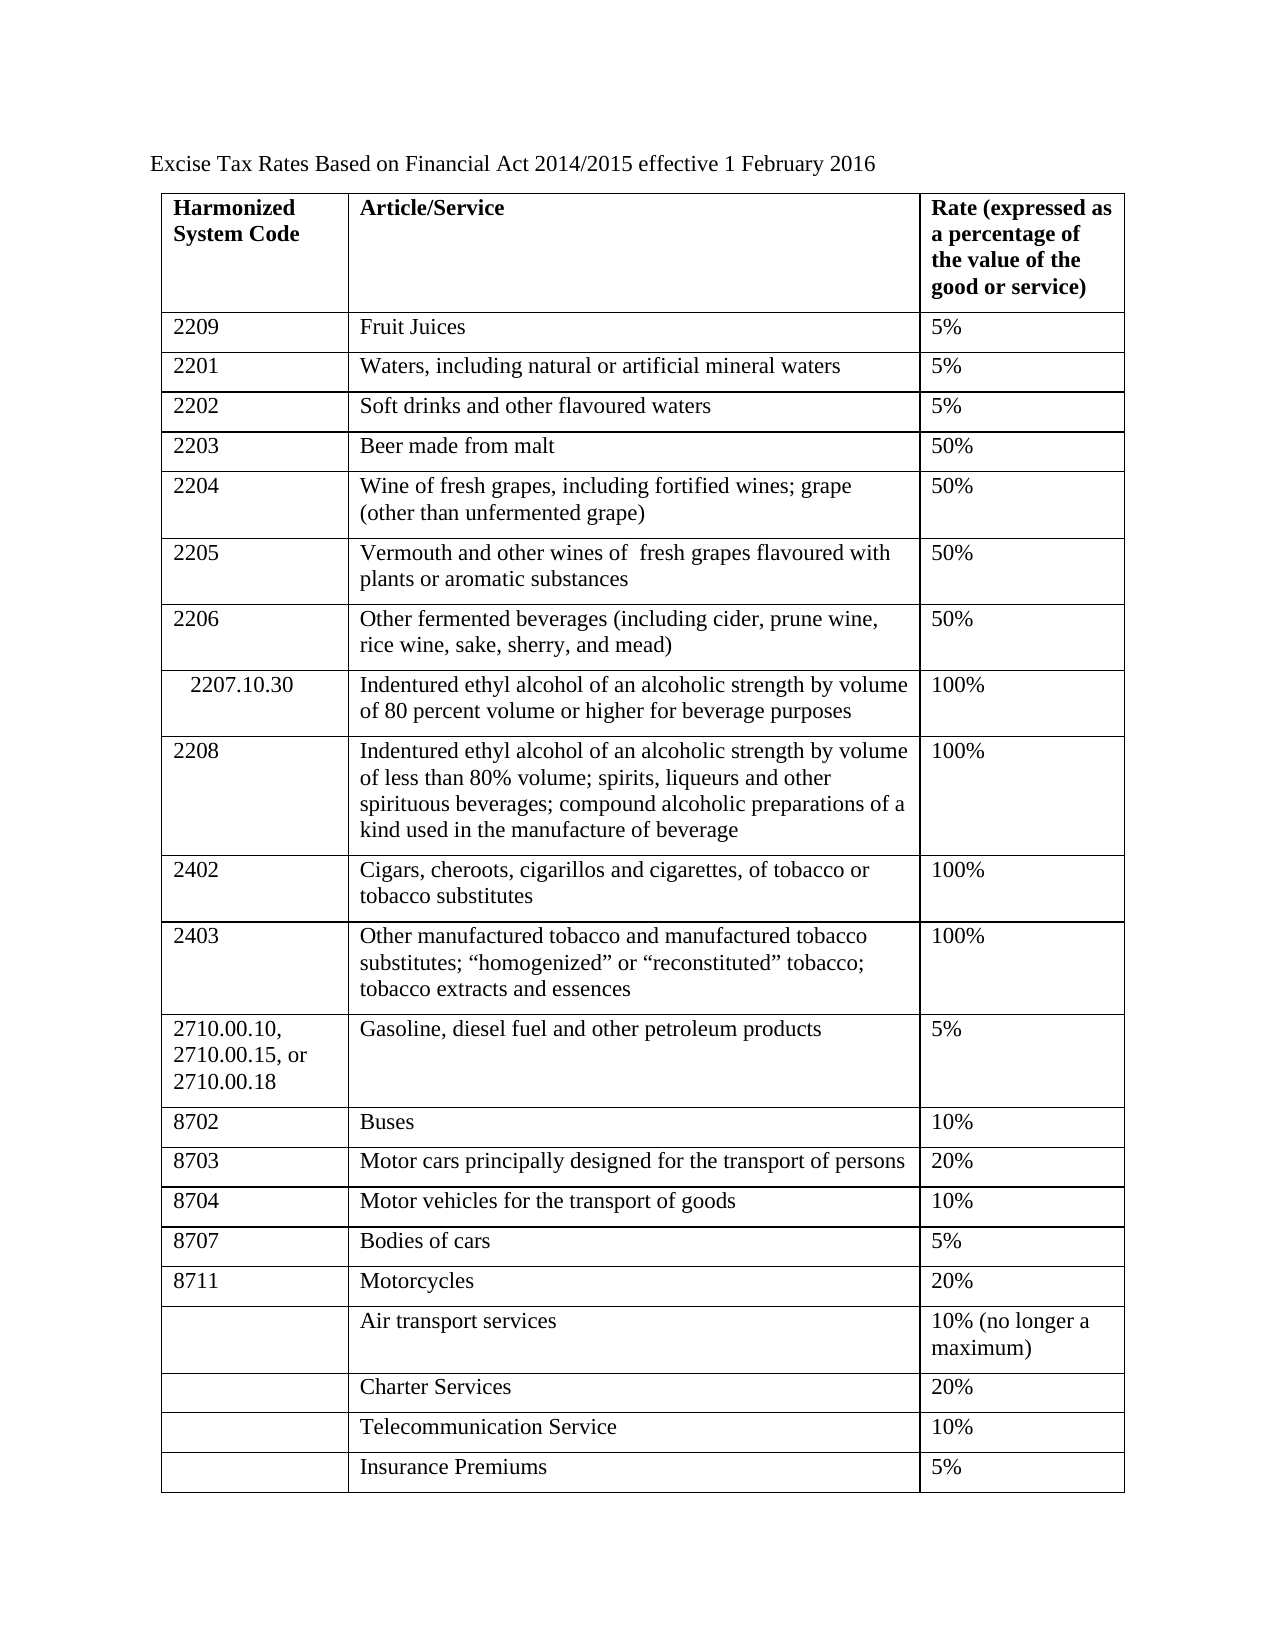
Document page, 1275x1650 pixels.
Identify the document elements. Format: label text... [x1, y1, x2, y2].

table_cell 20% [921, 1148, 1124, 1186]
table_cell 2205 [162, 539, 348, 604]
table_cell 2402 [162, 856, 348, 921]
text Excise Tax Rates Based on Financial Act 2014/2015 effective 1 February 2016 [150, 150, 1125, 176]
table_cell 10% (no longer a maximum) [921, 1307, 1124, 1372]
table_cell Gasoline, diesel fuel and other petroleum products [349, 1015, 919, 1107]
table_cell 50% [921, 539, 1124, 604]
table_cell 100% [921, 856, 1124, 921]
table_cell Other fermented beverages (including cider, prune wine, rice wine, sake, sherry, and mead) [349, 605, 919, 670]
table_cell 50% [921, 472, 1124, 537]
table_cell 5% [921, 1015, 1124, 1107]
table_cell 5% [921, 1453, 1124, 1492]
table_cell 10% [921, 1188, 1124, 1226]
table_cell 8711 [162, 1267, 348, 1306]
table_cell Indentured ethyl alcohol of an alcoholic strength by volume of 80 percent volume or higher for beverage purposes [349, 671, 919, 736]
table_cell Cigars, cheroots, cigarillos and cigarettes, of tobacco or tobacco substitutes [349, 856, 919, 921]
table_cell 50% [921, 433, 1124, 471]
table_header Rate (expressed as a percentage of the value of the good or service) [921, 194, 1124, 312]
table_cell [162, 1453, 348, 1492]
table_cell 2201 [162, 353, 348, 391]
table_cell Beer made from malt [349, 433, 919, 471]
table_cell Buses [349, 1108, 919, 1147]
table_cell Bodies of cars [349, 1228, 919, 1266]
table_cell 2206 [162, 605, 348, 670]
table_cell Motor cars principally designed for the transport of persons [349, 1148, 919, 1186]
table_cell [162, 1307, 348, 1372]
table_cell Soft drinks and other flavoured waters [349, 393, 919, 431]
table_cell [162, 1413, 348, 1452]
table_cell Motor vehicles for the transport of goods [349, 1188, 919, 1226]
table_cell 100% [921, 923, 1124, 1014]
table_cell Vermouth and other wines of fresh grapes flavoured with plants or aromatic substances [349, 539, 919, 604]
table_cell 8704 [162, 1188, 348, 1226]
table_cell 10% [921, 1413, 1124, 1452]
table_cell 2208 [162, 737, 348, 855]
table_cell 2403 [162, 923, 348, 1014]
table_cell Waters, including natural or artificial mineral waters [349, 353, 919, 391]
table_cell 5% [921, 1228, 1124, 1266]
table_cell 2203 [162, 433, 348, 471]
table_header Article/Service [349, 194, 919, 312]
table_cell 100% [921, 671, 1124, 736]
table_cell Motorcycles [349, 1267, 919, 1306]
table_cell [162, 1374, 348, 1412]
table_cell Air transport services [349, 1307, 919, 1372]
table_cell 5% [921, 353, 1124, 391]
table_cell Insurance Premiums [349, 1453, 919, 1492]
table_cell 2204 [162, 472, 348, 537]
table_cell 5% [921, 393, 1124, 431]
table_cell 2202 [162, 393, 348, 431]
table_cell 8707 [162, 1228, 348, 1266]
table_cell 10% [921, 1108, 1124, 1147]
table_cell 8703 [162, 1148, 348, 1186]
table_cell 5% [921, 313, 1124, 352]
table_cell 20% [921, 1267, 1124, 1306]
table_cell 50% [921, 605, 1124, 670]
table_cell 2209 [162, 313, 348, 352]
table_cell Indentured ethyl alcohol of an alcoholic strength by volume of less than 80% volume; spirits, liqueurs and other spirituous beverages; compound alcoholic preparations of a kind used in the manufacture of beverage [349, 737, 919, 855]
table_cell Telecommunication Service [349, 1413, 919, 1452]
table_cell 20% [921, 1374, 1124, 1412]
table_cell 2710.00.10, 2710.00.15, or 2710.00.18 [162, 1015, 348, 1107]
table_cell Other manufactured tobacco and manufactured tobacco substitutes; “homogenized” or “reconstituted” tobacco; tobacco extracts and essences [349, 923, 919, 1014]
table_cell 2207.10.30 [162, 671, 348, 736]
table_header Harmonized System Code [162, 194, 348, 312]
table_cell Fruit Juices [349, 313, 919, 352]
table_cell 8702 [162, 1108, 348, 1147]
table_cell Charter Services [349, 1374, 919, 1412]
table_cell Wine of fresh grapes, including fortified wines; grape (other than unfermented grape) [349, 472, 919, 537]
table_cell 100% [921, 737, 1124, 855]
